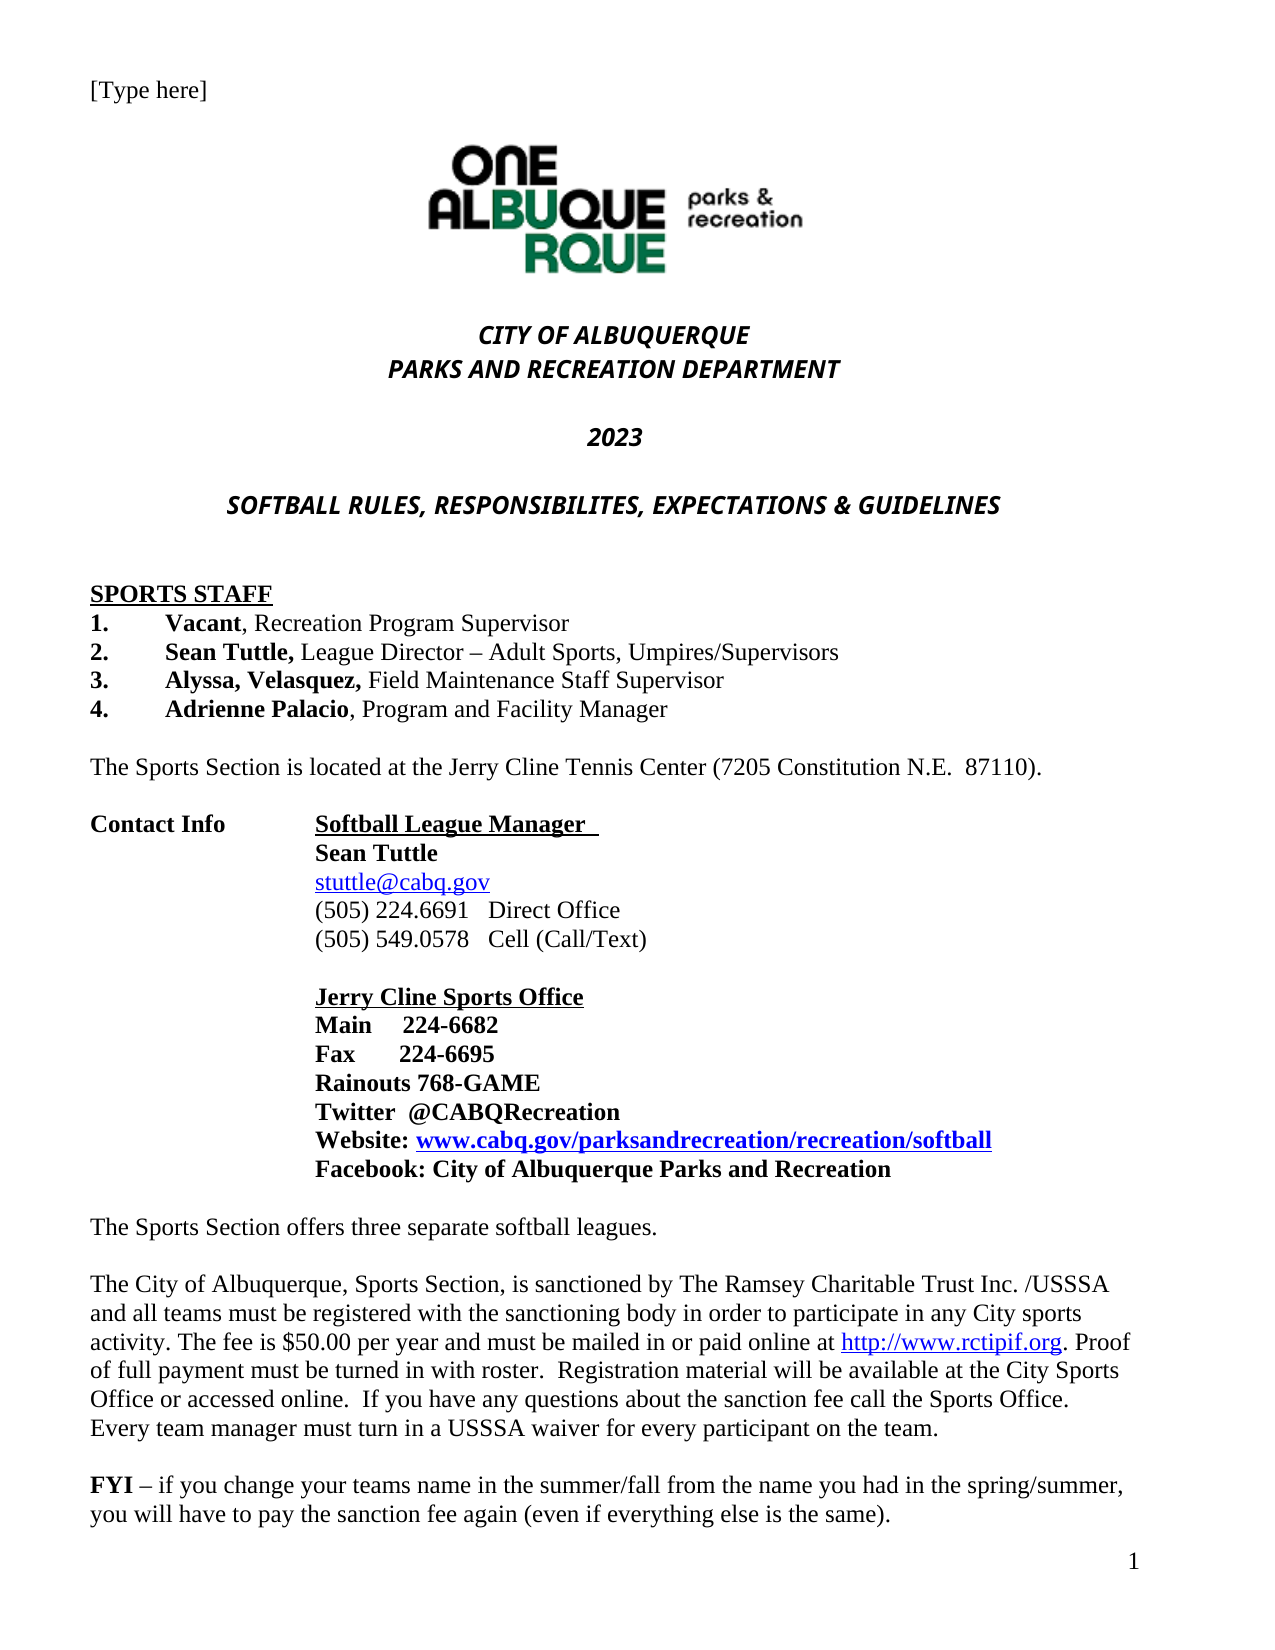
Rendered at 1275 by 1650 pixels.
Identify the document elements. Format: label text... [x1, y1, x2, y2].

text FYI – if you change your teams name in the summer/fall from the name you had in the spring/summer, you will have to pay the sanction fee again (even if everything else is the same). [90, 1471, 1140, 1528]
text Facebook: City of Albuquerque Parks and Recreation [90, 1154, 1140, 1183]
subtitle Main 224-6682 [240, 1011, 1140, 1039]
text stuttle@cabq.gov [90, 867, 1140, 896]
text PARKS AND RECREATION DEPARTMENT [90, 352, 1140, 386]
text Fax 224-6695 [90, 1039, 1140, 1068]
text Website: www.cabq.gov/parksandrecreation/recreation/softball [90, 1126, 1140, 1154]
subtitle SPORTS STAFF [90, 579, 1140, 608]
text (505) 549.0578 Cell (Call/Text) [90, 924, 1140, 953]
text (505) 224.6691 Direct Office [90, 896, 1140, 924]
text SOFTBALL RULES, RESPONSIBILITES, EXPECTATIONS & GUIDELINES [90, 488, 1140, 522]
list Sean Tuttle, League Director – Adult Sports, Umpires/Supervisors [90, 637, 1140, 666]
list Alyssa, Velasquez, Field Maintenance Staff Supervisor [90, 666, 1140, 694]
subtitle Rainouts 768-GAME [90, 1068, 1140, 1097]
text The Sports Section is located at the Jerry Cline Tennis Center (7205 Constitution N.E. 87110). [90, 752, 1140, 781]
text Jerry Cline Sports Office [90, 982, 1140, 1011]
subtitle Contact Info Softball League Manager [90, 809, 1140, 838]
text The City of Albuquerque, Sports Section, is sanctioned by The Ramsey Charitable Trust Inc. /USSSA and all teams must be registered with the sanctioning body in order to participate in any City sports activity. The fee is $50.00 per year and must be mailed in or paid online at http://www.rctipif.org. Proof of full payment must be turned in with roster. Registration material will be available at the City Sports Office or accessed online. If you have any questions about the sanction fee call the Sports Office. Every team manager must turn in a USSSA waiver for every participant on the team. [90, 1269, 1140, 1442]
text Twitter @CABQRecreation [90, 1097, 1140, 1126]
list Adrienne Palacio, Program and Facility Manager [90, 694, 1140, 723]
text 2023 [90, 420, 1140, 454]
picture [418, 132, 812, 289]
text The Sports Section offers three separate softball leagues. [90, 1212, 1140, 1241]
subtitle Sean Tuttle [240, 838, 1140, 867]
list Vacant, Recreation Program Supervisor [90, 608, 1140, 637]
title CITY OF ALBUQUERQUE [90, 317, 1140, 352]
